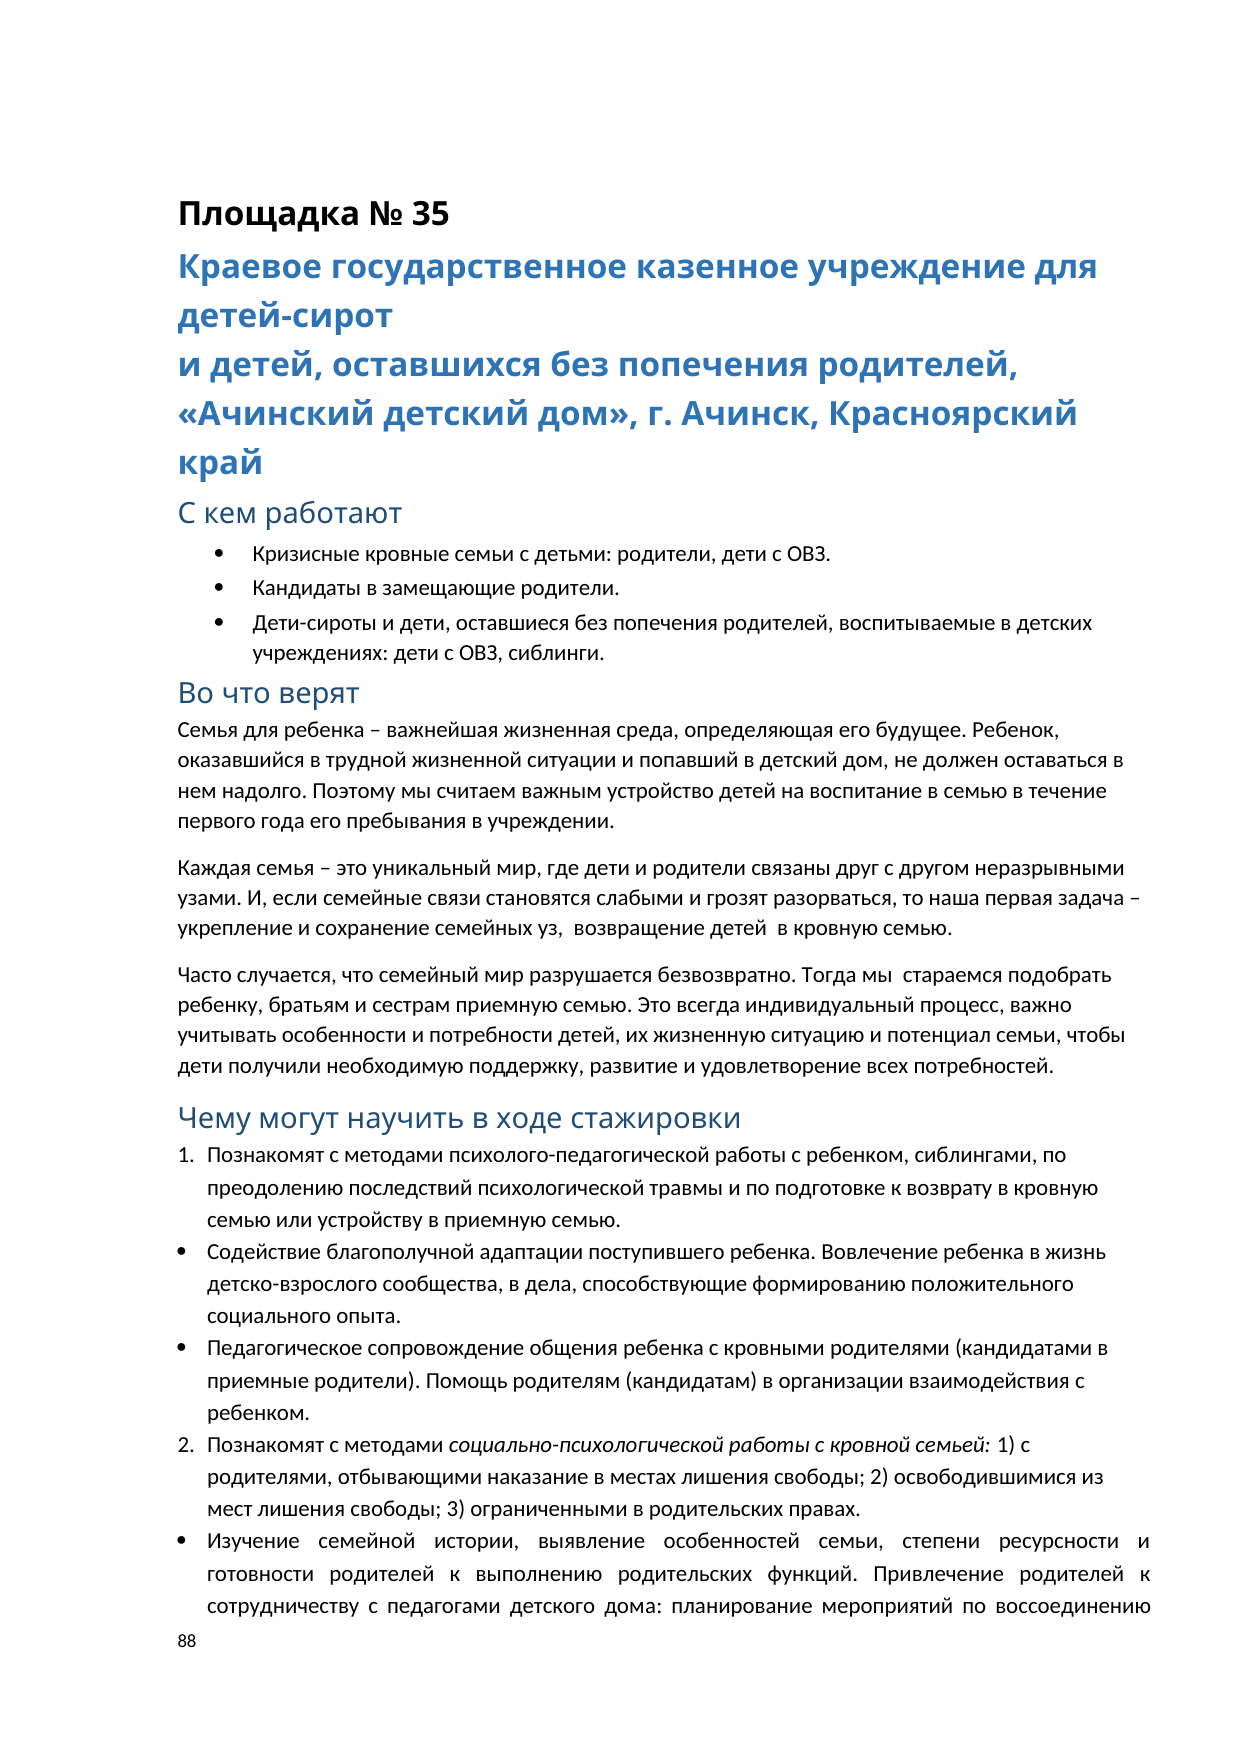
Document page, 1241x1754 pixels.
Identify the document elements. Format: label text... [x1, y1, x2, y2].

text Часто случается, что семейный мир разрушается безвозвратно. Тогда мы стараемся подобрать ребенку, братьям и сестрам приемную семью. Это всегда индивидуальный процесс, важно учитывать особенности и потребности детей, их жизненную ситуацию и потенциал семьи, чтобы дети получили необходимую поддержку, развитие и удовлетворение всех потребностей. [177, 960, 1152, 1079]
subtitle Площадка № 35 [177, 190, 1152, 236]
subtitle Чему могут научить в ходе стажировки [177, 1098, 1152, 1137]
subtitle Краевое государственное казенное учреждение для детей-сирот и детей, оставшихся без попечения родителей, «Ачинский детский дом», г. Ачинск, Красноярский край [177, 243, 1152, 484]
subtitle Дети-сироты и дети, оставшиеся без попечения родителей, воспитываемые в детских учреждениях: дети с ОВЗ, сиблинги. [215, 608, 1152, 666]
subtitle Кандидаты в замещающие родители. [215, 573, 1152, 602]
list Содействие благополучной адаптации поступившего ребенка. Вовлечение ребенка в жизнь детско-взрослого сообщества, в дела, способствующие формированию положительного социального опыта. [177, 1237, 1152, 1329]
subtitle Кризисные кровные семьи с детьми: родители, дети с ОВЗ. [215, 539, 1152, 567]
text Каждая семья – это уникальный мир, где дети и родители связаны друг с другом неразрывными узами. И, если семейные связи становятся слабыми и грозят разорваться, то наша первая задача – укрепление и сохранение семейных уз, возвращение детей в кровную семью. [177, 853, 1152, 941]
subtitle С кем работают [177, 492, 1152, 532]
subtitle Во что верят [177, 672, 1152, 712]
text Семья для ребенка – важнейшая жизненная среда, определяющая его будущее. Ребенок, оказавшийся в трудной жизненной ситуации и попавший в детский дом, не должен оставаться в нем надолго. Поэтому мы считаем важным устройство детей на воспитание в семью в течение первого года его пребывания в учреждении. [177, 715, 1152, 834]
list Педагогическое сопровождение общения ребенка с кровными родителями (кандидатами в приемные родители). Помощь родителям (кандидатам) в организации взаимодействия с ребенком. [177, 1333, 1152, 1426]
list Познакомят с методами социально-психологической работы с кровной семьей: 1) с родителями, отбывающими наказание в местах лишения свободы; 2) освободившимися из мест лишения свободы; 3) ограниченными в родительских правах. [177, 1430, 1152, 1522]
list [177, 1527, 1152, 1619]
list Познакомят с методами психолого-педагогической работы с ребенком, сиблингами, по преодолению последствий психологической травмы и по подготовке к возврату в кровную семью или устройству в приемную семью. [177, 1140, 1152, 1233]
